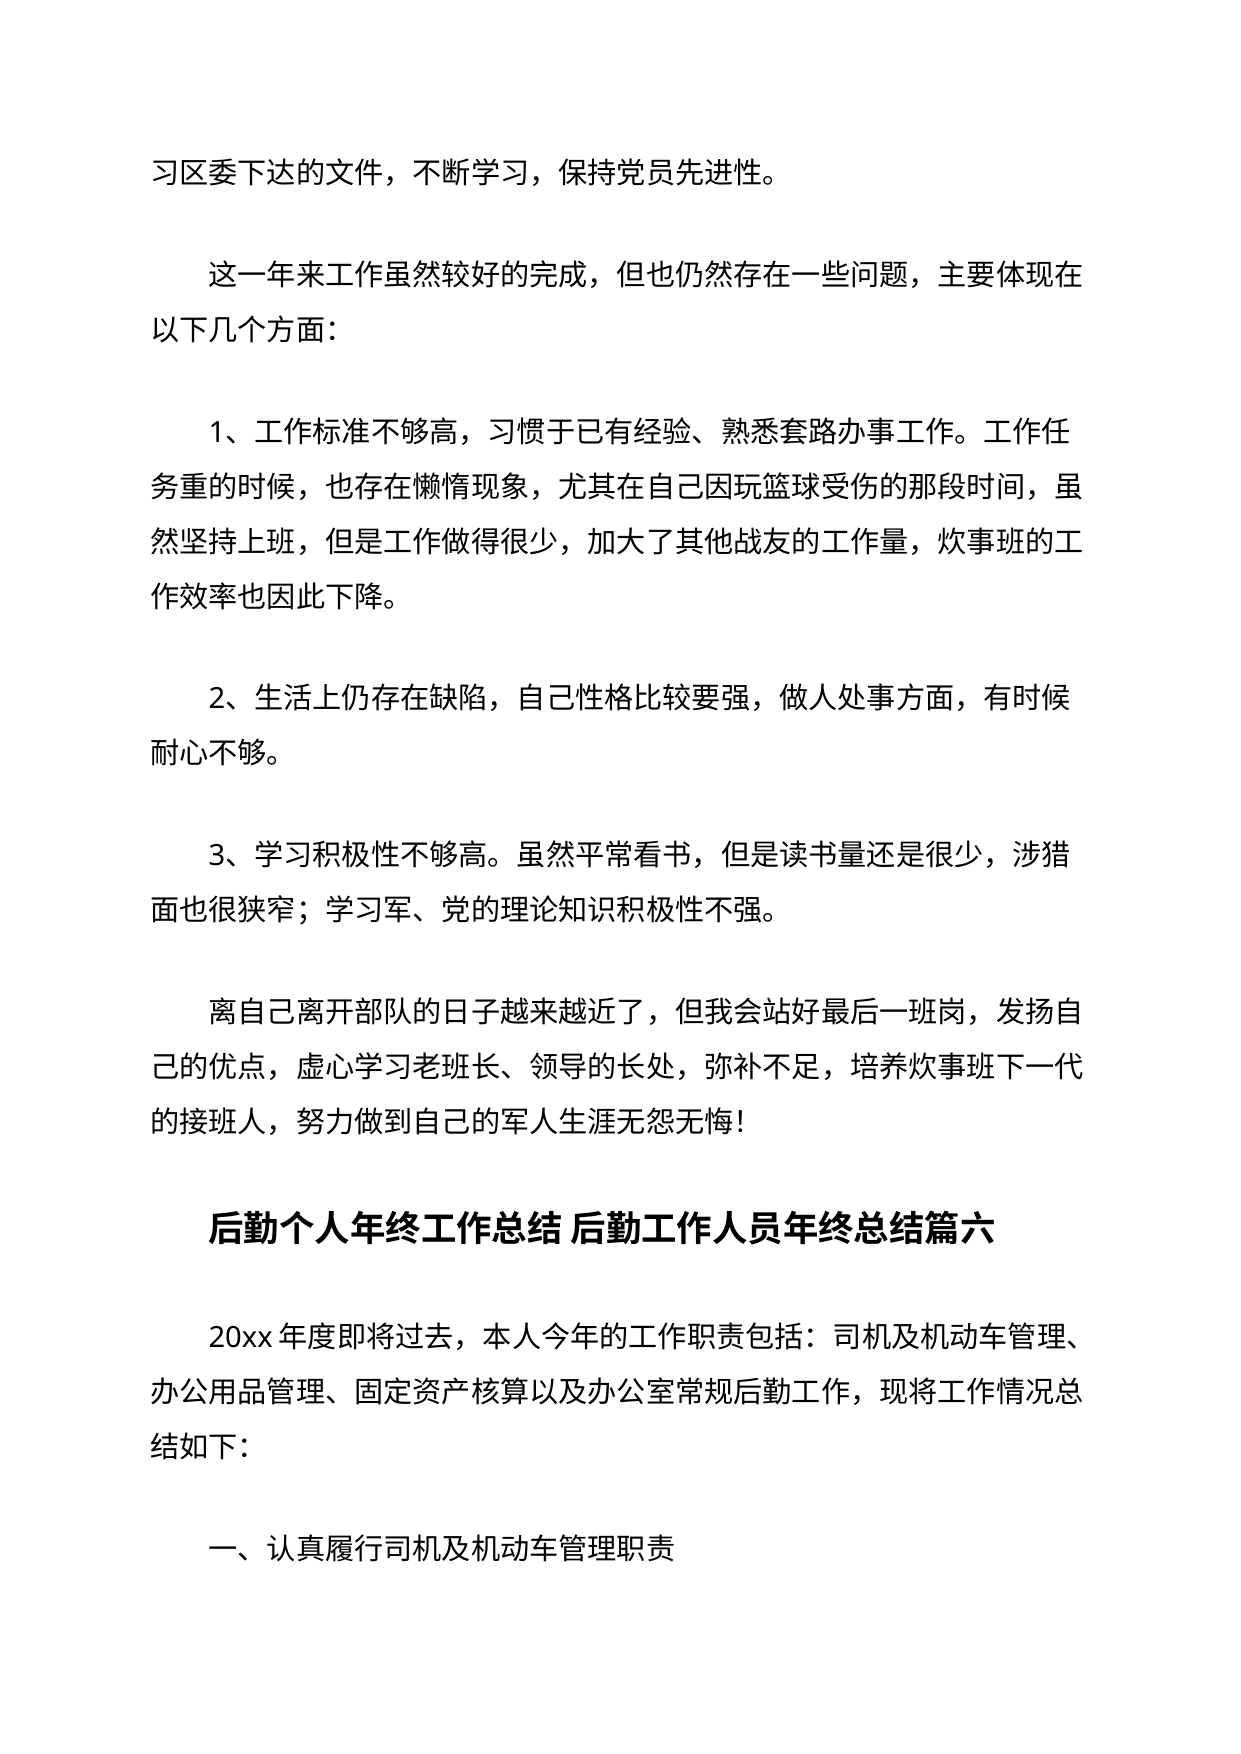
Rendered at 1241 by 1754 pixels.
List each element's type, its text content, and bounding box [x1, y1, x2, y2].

text 这一年来工作虽然较好的完成，但也仍然存在一些问题，主要体现在以下几个方面： [150, 252, 1090, 349]
text 2、生活上仍存在缺陷，自己性格比较要强，做人处事方面，有时候耐心不够。 [150, 675, 1090, 772]
text 一、认真履行司机及机动车管理职责 [150, 1525, 1090, 1567]
text 3、学习积极性不够高。虽然平常看书，但是读书量还是很少，涉猎面也很狭窄；学习军、党的理论知识积极性不强。 [150, 832, 1090, 929]
text 后勤个人年终工作总结 后勤工作人员年终总结篇六 [150, 1200, 1090, 1251]
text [150, 150, 1090, 192]
text 离自己离开部队的日子越来越近了，但我会站好最后一班岗，发扬自己的优点，虚心学习老班长、领导的长处，弥补不足，培养炊事班下一代的接班人，努力做到自己的军人生涯无怨无悔！ [150, 988, 1090, 1141]
text 1、工作标准不够高，习惯于已有经验、熟悉套路办事工作。工作任务重的时候，也存在懒惰现象，尤其在自己因玩篮球受伤的那段时间，虽然坚持上班，但是工作做得很少，加大了其他战友的工作量，炊事班的工作效率也因此下降。 [150, 408, 1090, 616]
text 20xx年度即将过去，本人今年的工作职责包括：司机及机动车管理、办公用品管理、固定资产核算以及办公室常规后勤工作，现将工作情况总结如下： [150, 1313, 1090, 1466]
